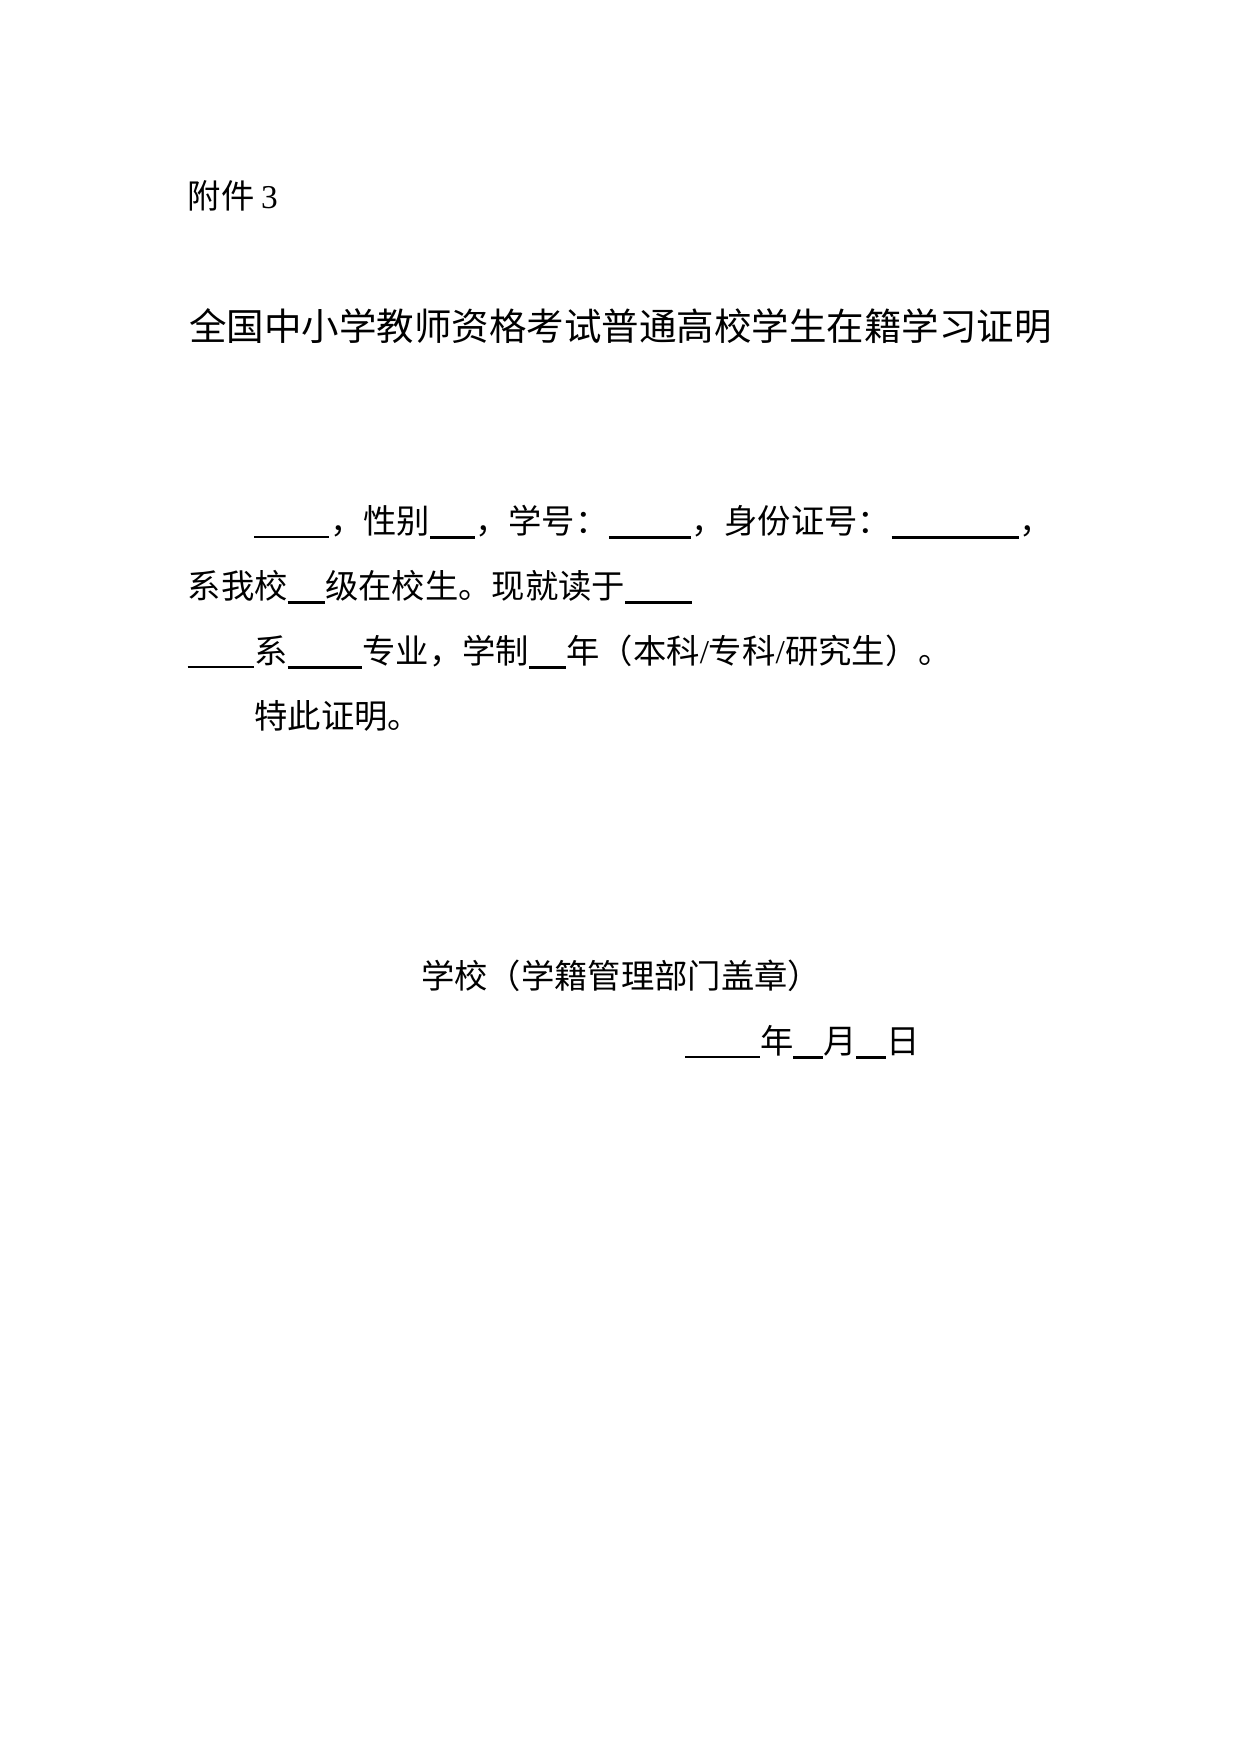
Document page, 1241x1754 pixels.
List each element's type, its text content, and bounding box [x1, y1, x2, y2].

text ，性别 ，学号： ，身份证号： ，系我校 级在校生。现就读于 [187, 487, 1053, 617]
text 系 专业，学制 年（本科/专科/研究生）。 [187, 617, 1053, 682]
text 年 月 日 [187, 1007, 919, 1072]
text 全国中小学教师资格考试普通高校学生在籍学习证明 [187, 292, 1053, 357]
text 特此证明。 [187, 682, 1053, 747]
text 附件3 [187, 162, 1053, 227]
text 学校（学籍管理部门盖章） [187, 942, 1053, 1007]
